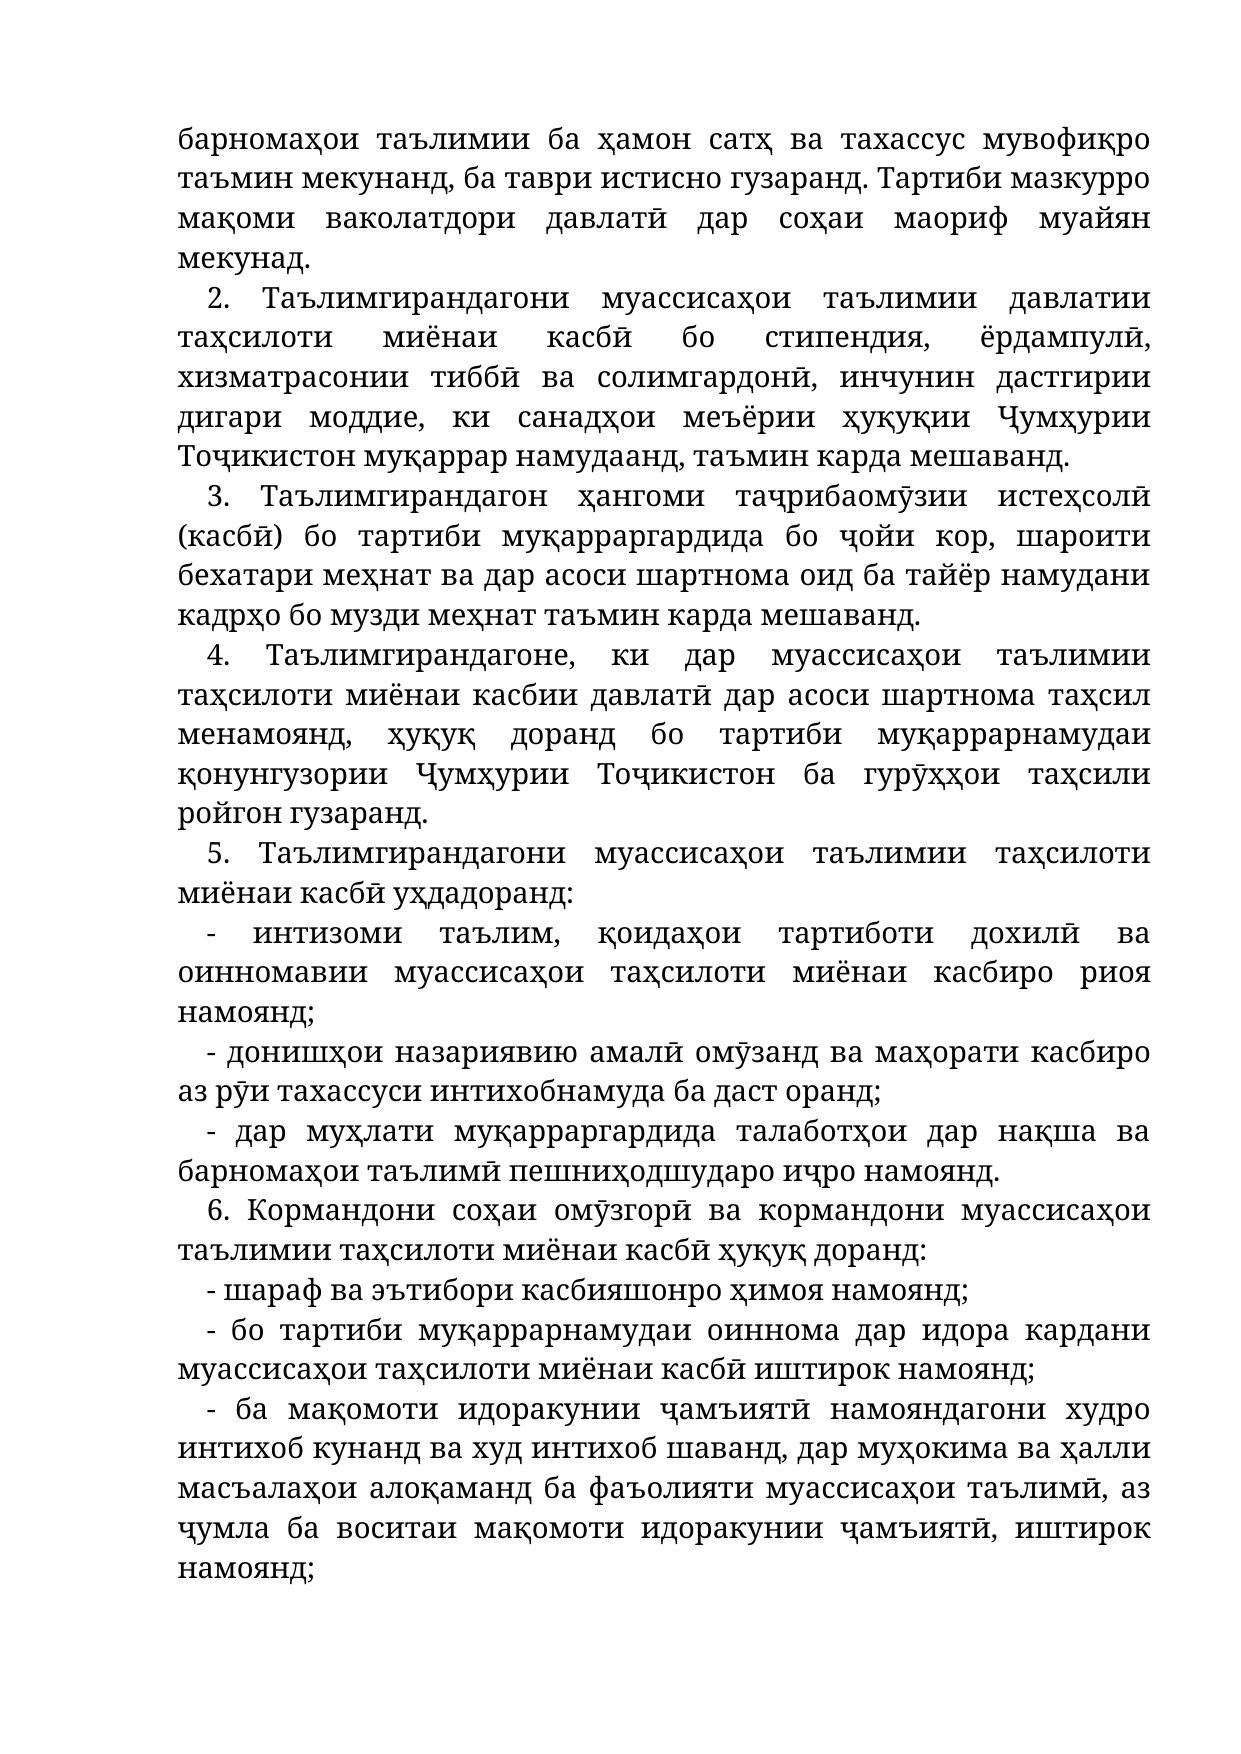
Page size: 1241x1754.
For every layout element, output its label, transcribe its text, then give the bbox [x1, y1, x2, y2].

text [177, 118, 1152, 277]
text 6. Кормандони соҳаи омӯзгорӣ ва кормандони муассисаҳои таълимии таҳсилоти миёнаи касбӣ ҳуқуқ доранд: [177, 1190, 1152, 1269]
text - бо тартиби муқаррарнамудаи оиннома дар идора кардани муассисаҳои таҳсилоти миёнаи касбӣ иштирок намоянд; [177, 1309, 1152, 1388]
text - ба мақомоти идоракунии ҷамъиятӣ намояндагони худро интихоб кунанд ва худ интихоб шаванд, дар муҳокима ва ҳалли масъалаҳои алоқаманд ба фаъолияти муассисаҳои таълимӣ, аз ҷумла ба воситаи мақомоти идоракунии ҷамъиятӣ, иштирок намоянд; [177, 1388, 1152, 1587]
text - дар муҳлати муқарраргардида талаботҳои дар нақша ва барномаҳои таълимӣ пешниҳодшударо иҷро намоянд. [177, 1110, 1152, 1190]
text 5. Таълимгирандагони муассисаҳои таълимии таҳсилоти миёнаи касбӣ уҳдадоранд: [177, 832, 1152, 912]
text - шараф ва эътибори касбияшонро ҳимоя намоянд; [177, 1269, 1152, 1309]
text 3. Таълимгирандагон ҳангоми таҷрибаомӯзии истеҳсолӣ (касбӣ) бо тартиби муқарраргардида бо ҷойи кор, шароити бехатари меҳнат ва дар асоси шартнома оид ба тайёр намудани кадрҳо бо музди меҳнат таъмин карда мешаванд. [177, 475, 1152, 634]
text - донишҳои назариявию амалӣ омӯзанд ва маҳорати касбиро аз рӯи тахассуси интихобнамуда ба даст оранд; [177, 1031, 1152, 1110]
text - интизоми таълим, қоидаҳои тартиботи дохилӣ ва оинномавии муассисаҳои таҳсилоти миёнаи касбиро риоя намоянд; [177, 912, 1152, 1031]
text 2. Таълимгирандагони муассисаҳои таълимии давлатии таҳсилоти миёнаи касбӣ бо стипендия, ёрдампулӣ, хизматрасонии тиббӣ ва солимгардонӣ, инчунин дастгирии дигари моддие, ки санадҳои меъёрии ҳуқуқии Ҷумҳурии Тоҷикистон муқаррар намудаанд, таъмин карда мешаванд. [177, 277, 1152, 475]
text 4. Таълимгирандагоне, ки дар муассисаҳои таълимии таҳсилоти миёнаи касбии давлатӣ дар асоси шартнома таҳсил менамоянд, ҳуқуқ доранд бо тартиби муқаррарнамудаи қонунгузории Ҷумҳурии Тоҷикистон ба гурӯҳҳои таҳсили ройгон гузаранд. [177, 634, 1152, 832]
